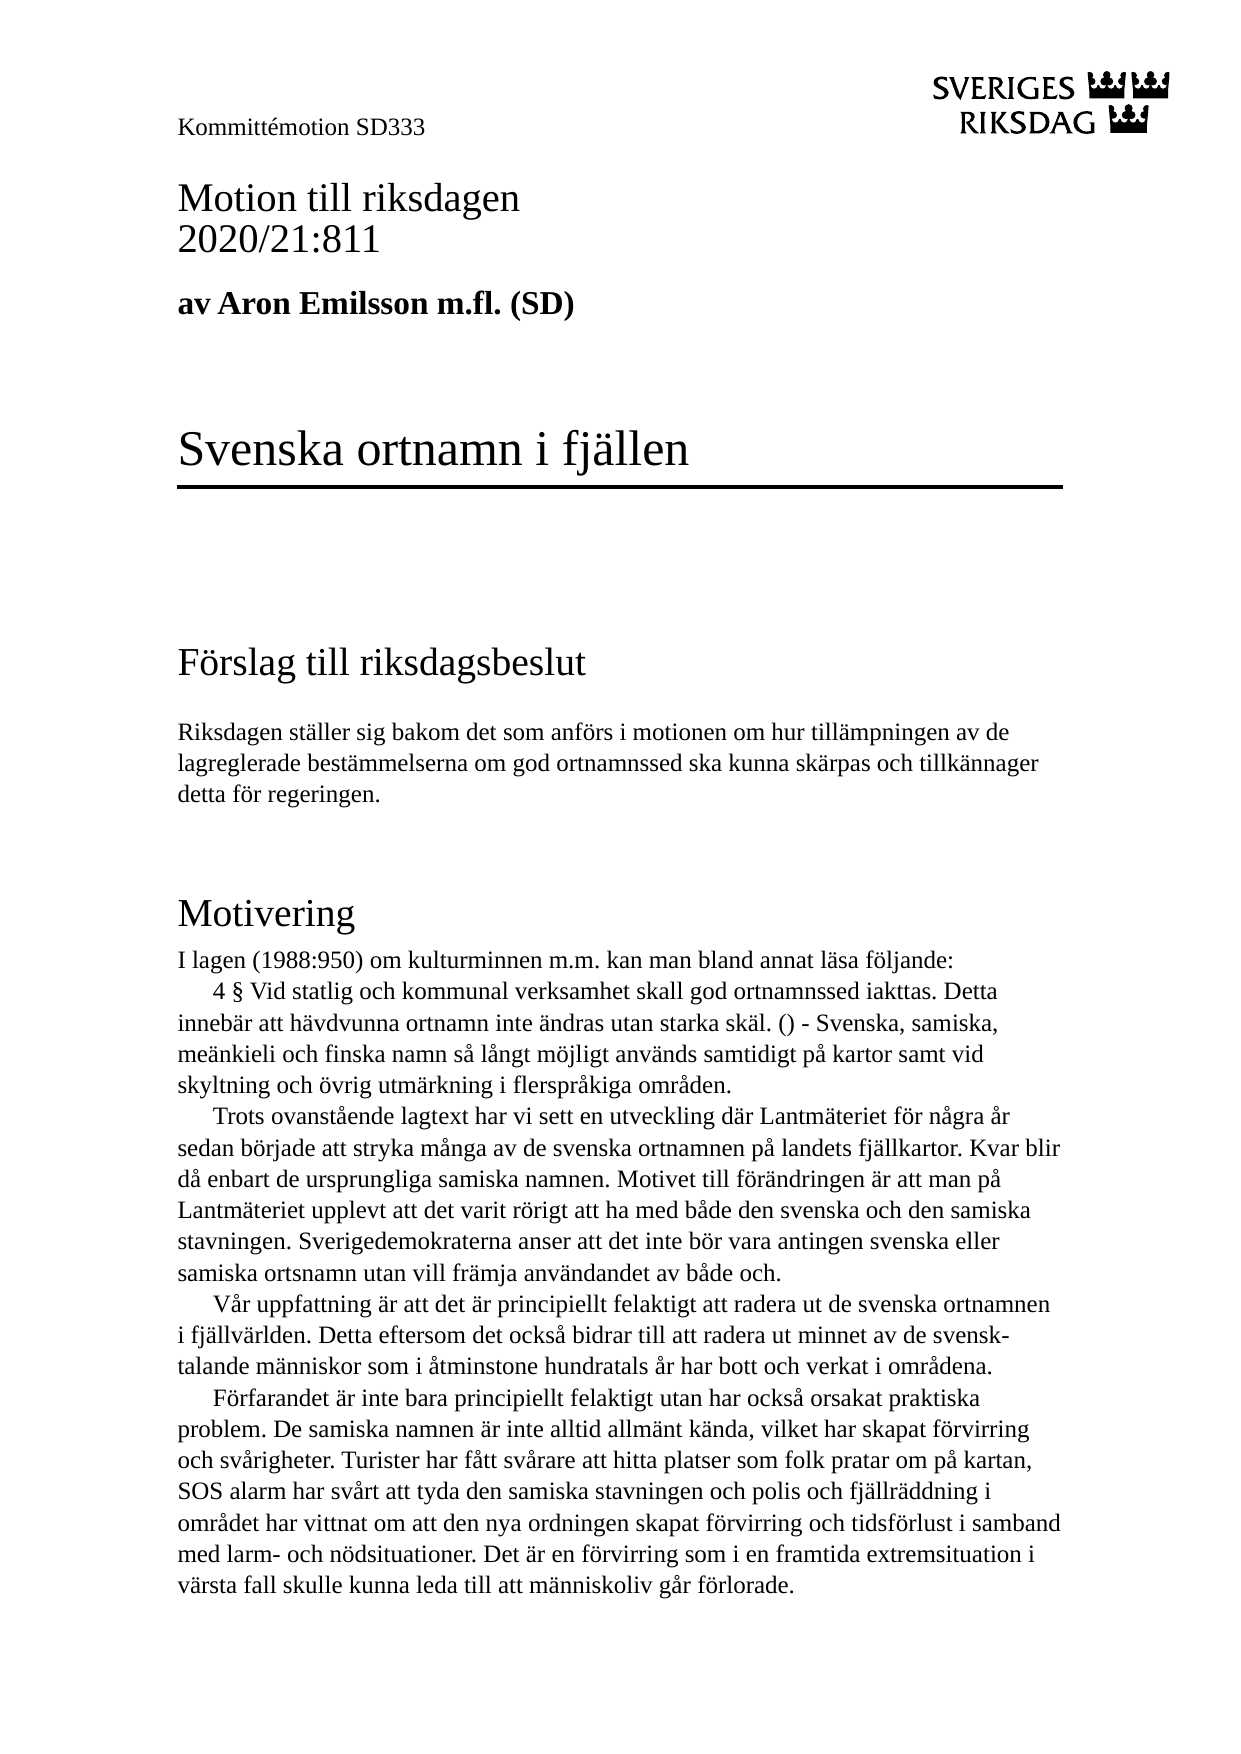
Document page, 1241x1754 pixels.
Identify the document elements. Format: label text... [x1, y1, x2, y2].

text 4 § Vid statlig och kommunal verksamhet skall god ortnamnssed iakttas. Detta innebär att hävdvunna ortnamn inte ändras utan starka skäl. () - Svenska, samiska, meänkieli och finska namn så långt möjligt används samtidigt på kartor samt vid skyltning och övrig utmärkning i flerspråkiga områden. [177, 974, 1063, 1099]
text I lagen (1988:950) om kulturminnen m.m. kan man bland annat läsa följande: [177, 943, 1063, 974]
text Vår uppfattning är att det är principiellt felaktigt att radera ut de svenska ortnamnen i fjällvärlden. Detta eftersom det också bidrar till att radera ut minnet av de svensktalande människor som i åtminstone hundratals år har bott och verkat i områdena. [177, 1286, 1063, 1380]
text Förfarandet är inte bara principiellt felaktigt utan har också orsakat praktiska problem. De samiska namnen är inte alltid allmänt kända, vilket har skapat förvirring och svårigheter. Turister har fått svårare att hitta platser som folk pratar om på kartan, SOS alarm har svårt att tyda den samiska stavningen och polis och fjällräddning i området har vittnat om att den nya ordningen skapat förvirring och tidsförlust i samband med larm- och nödsituationer. Det är en förvirring som i en framtida extremsituation i värsta fall skulle kunna leda till att människoliv går förlorade. [177, 1380, 1063, 1599]
text Trots ovanstående lagtext har vi sett en utveckling där Lantmäteriet för några år sedan började att stryka många av de svenska ortnamnen på landets fjällkartor. Kvar blir då enbart de ursprungliga samiska namnen. Motivet till förändringen är att man på Lantmäteriet upplevt att det varit rörigt att ha med både den svenska och den samiska stavningen. Sverigedemokraterna anser att det inte bör vara antingen svenska eller samiska ortsnamn utan vill främja användandet av både och. [177, 1099, 1063, 1286]
